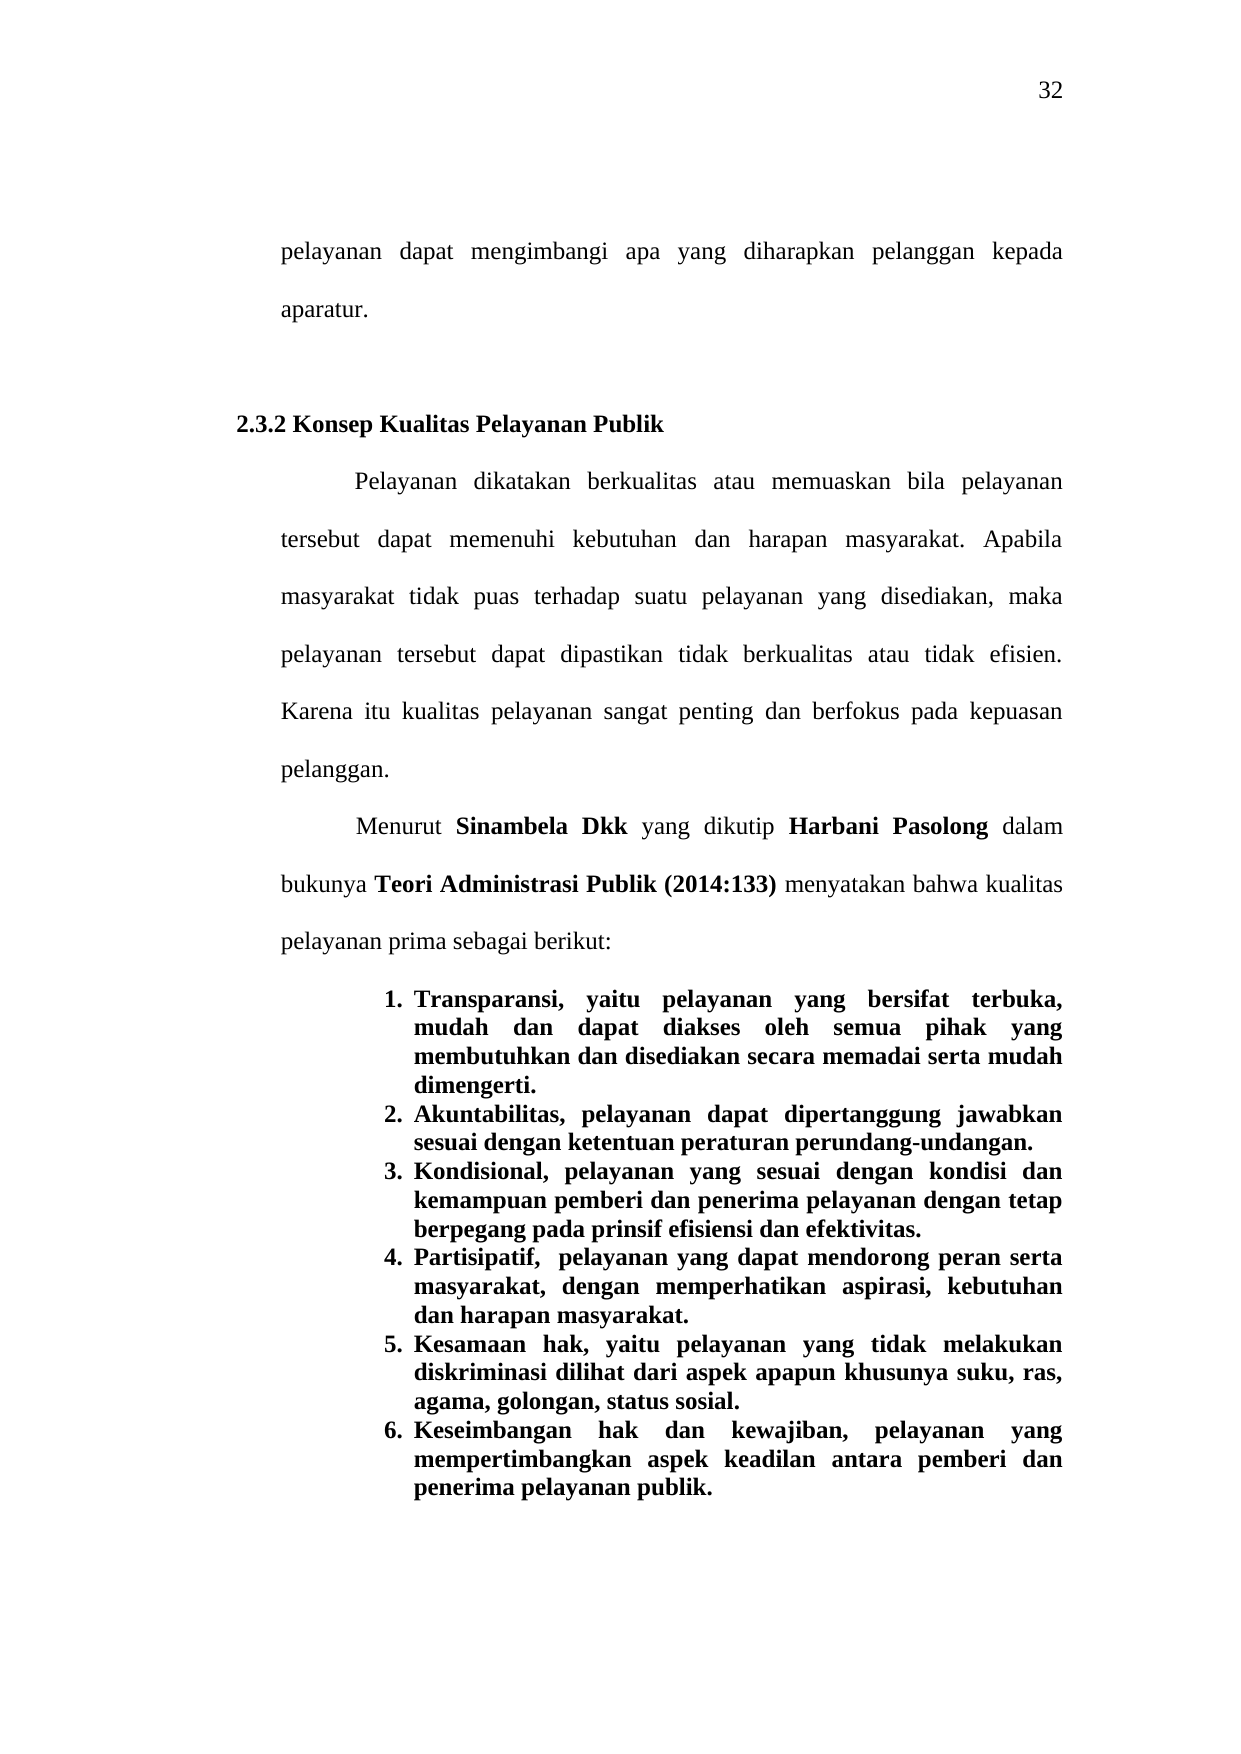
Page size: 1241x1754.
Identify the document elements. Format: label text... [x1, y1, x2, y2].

list Akuntabilitas, pelayanan dapat dipertanggung jawabkan sesuai dengan ketentuan peraturan perundang-undangan. [384, 1099, 1063, 1156]
list Transparansi, yaitu pelayanan yang bersifat terbuka, mudah dan dapat diakses oleh semua pihak yang membutuhkan dan disediakan secara memadai serta mudah dimengerti. [384, 984, 1063, 1099]
text Pelayanan dikatakan berkualitas atau memuaskan bila pelayanan tersebut dapat memenuhi kebutuhan dan harapan masyarakat. Apabila masyarakat tidak puas terhadap suatu pelayanan yang disediakan, maka pelayanan tersebut dapat dipastikan tidak berkualitas atau tidak efisien. Karena itu kualitas pelayanan sangat penting dan berfokus pada kepuasan pelanggan. [281, 466, 1063, 782]
list Partisipatif, pelayanan yang dapat mendorong peran serta masyarakat, dengan memperhatikan aspirasi, kebutuhan dan harapan masyarakat. [384, 1242, 1063, 1329]
text 2.3.2 Konsep Kualitas Pelayanan Publik [236, 409, 1063, 437]
list Keseimbangan hak dan kewajiban, pelayanan yang mempertimbangkan aspek keadilan antara pemberi dan penerima pelayanan publik. [384, 1415, 1063, 1501]
list Kondisional, pelayanan yang sesuai dengan kondisi dan kemampuan pemberi dan penerima pelayanan dengan tetap berpegang pada prinsif efisiensi dan efektivitas. [384, 1156, 1063, 1242]
text Menurut Sinambela Dkk yang dikutip Harbani Pasolong dalam bukunya Teori Administrasi Publik (2014:133) menyatakan bahwa kualitas pelayanan prima sebagai berikut: [281, 811, 1063, 955]
list Kesamaan hak, yaitu pelayanan yang tidak melakukan diskriminasi dilihat dari aspek apapun khusunya suku, ras, agama, golongan, status sosial. [384, 1329, 1063, 1415]
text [281, 236, 1063, 322]
